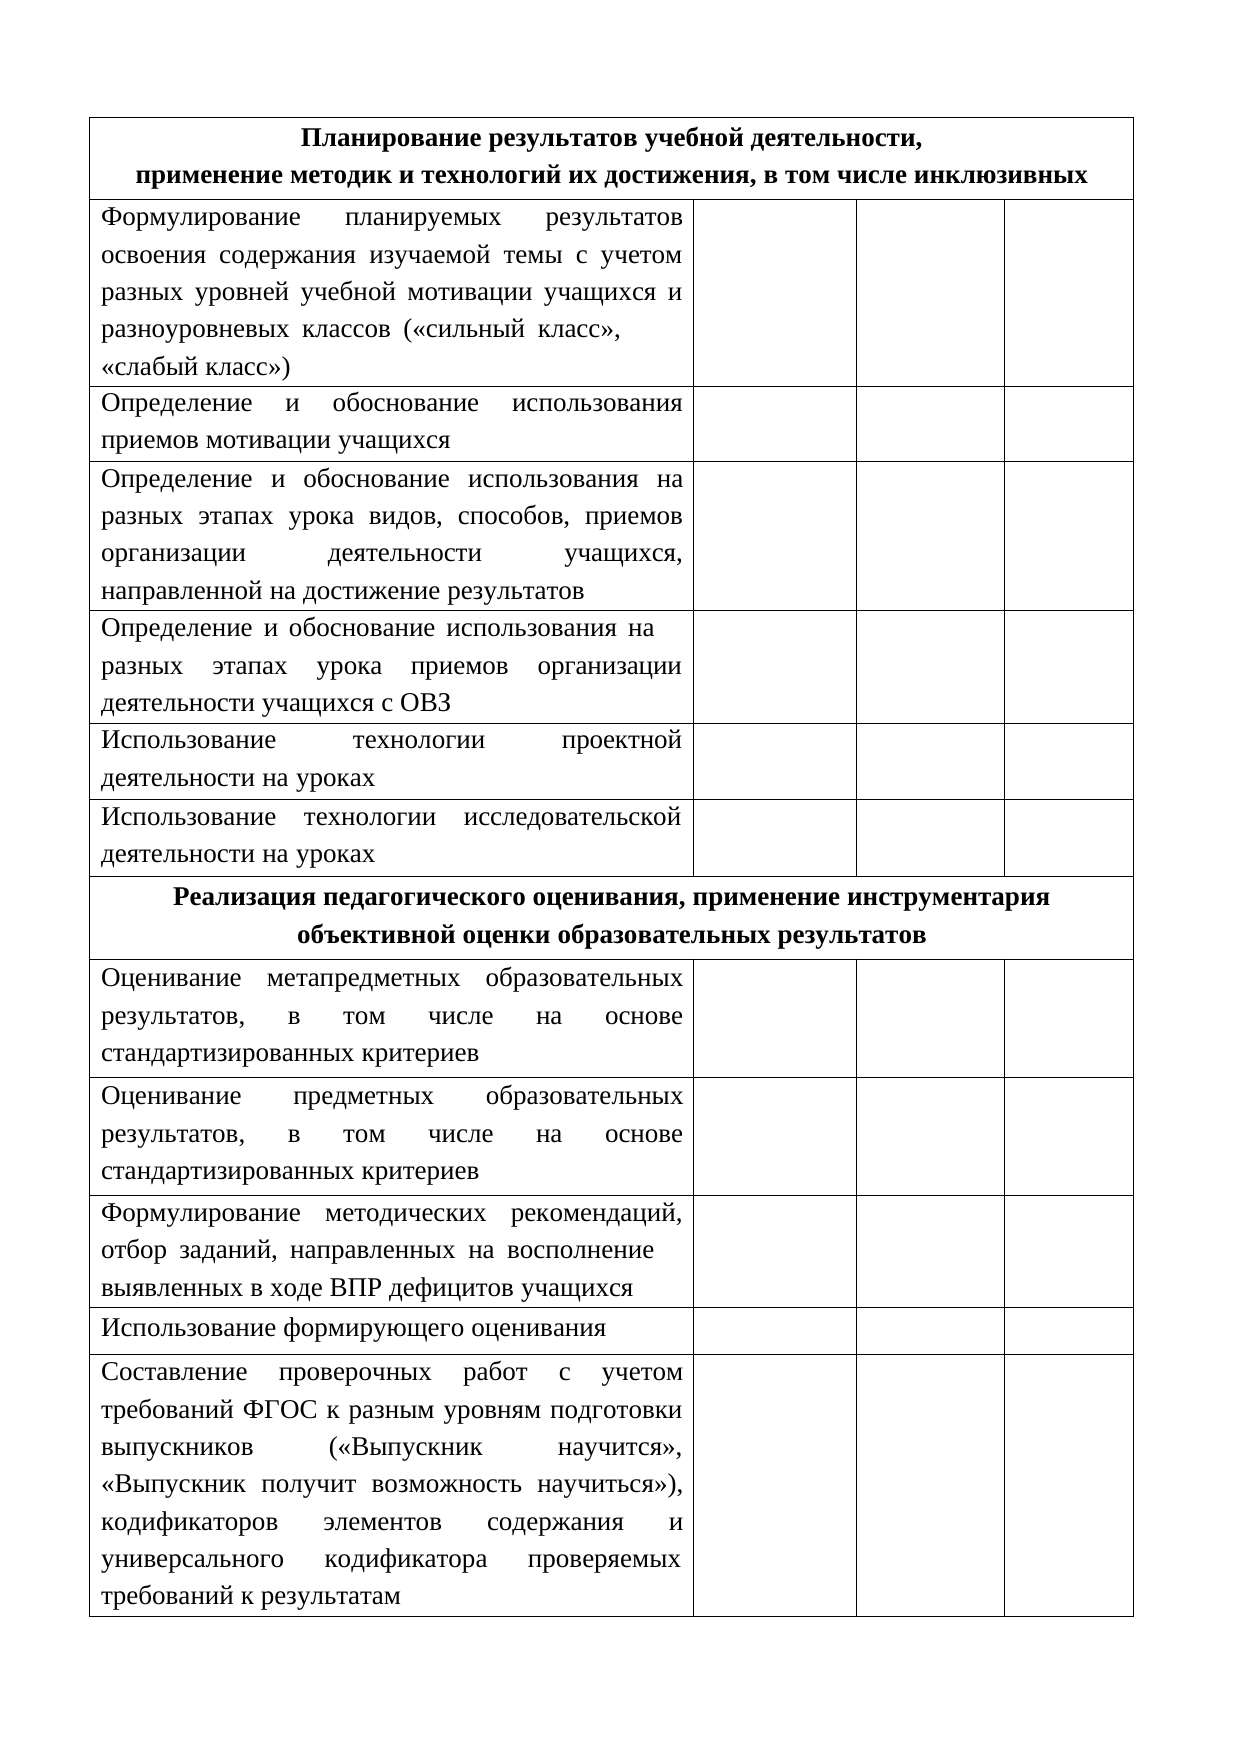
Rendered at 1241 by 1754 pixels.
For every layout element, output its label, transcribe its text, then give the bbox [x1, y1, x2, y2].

table_cell [857, 800, 1004, 876]
table_cell [694, 800, 856, 876]
table_cell [1005, 200, 1133, 386]
table_cell Оценивание предметных образовательных результатов, в том числе на основе стандартизированных критериев [90, 1078, 693, 1195]
table_cell [857, 462, 1004, 610]
table_cell [694, 611, 856, 723]
table_cell [857, 724, 1004, 799]
table_cell [1005, 1196, 1133, 1307]
table_cell Формулирование методических рекомендаций, отбор заданий, направленных на восполнение выявленных в ходе ВПР дефицитов учащихся [90, 1196, 693, 1307]
table_cell [694, 387, 856, 461]
table_cell Определение и обоснование использования на разных этапах урока видов, способов, приемов организации деятельности учащихся, направленной на достижение результатов [90, 462, 693, 610]
table_cell Оценивание метапредметных образовательных результатов, в том числе на основе стандартизированных критериев [90, 960, 693, 1077]
table_cell [857, 200, 1004, 386]
table_cell [694, 1078, 856, 1195]
table_cell [857, 1196, 1004, 1307]
table_cell Использование технологии проектной деятельности на уроках [90, 724, 693, 799]
table_cell [694, 1308, 856, 1354]
table_cell [857, 1355, 1004, 1616]
table_cell [694, 1196, 856, 1307]
table_cell [1005, 724, 1133, 799]
table_cell [694, 960, 856, 1077]
table_cell Использование технологии исследовательской деятельности на уроках [90, 800, 693, 876]
table_cell [694, 1355, 856, 1616]
table_cell [1005, 1355, 1133, 1616]
table_cell Определение и обоснование использования на разных этапах урока приемов организации деятельности учащихся с ОВЗ [90, 611, 693, 723]
table_cell [1005, 387, 1133, 461]
table_cell [694, 462, 856, 610]
table_cell [1005, 462, 1133, 610]
table_cell Составление проверочных работ с учетом требований ФГОС к разным уровням подготовки выпускников («Выпускник научится», «Выпускник получит возможность научиться»), кодификаторов элементов содержания и универсального кодификатора проверяемых требований к результатам [90, 1355, 693, 1616]
table_cell [1005, 611, 1133, 723]
table_cell Использование формирующего оценивания [90, 1308, 693, 1354]
table_cell [1005, 1308, 1133, 1354]
table_cell [857, 960, 1004, 1077]
table_cell [694, 724, 856, 799]
table_cell [1005, 960, 1133, 1077]
table_cell [1005, 1078, 1133, 1195]
table_cell [857, 387, 1004, 461]
table_cell Реализация педагогического оценивания, применение инструментария объективной оценки образовательных результатов [90, 877, 1133, 959]
table_cell [857, 611, 1004, 723]
table_cell [857, 1078, 1004, 1195]
table_header Планирование результатов учебной деятельности, применение методик и технологий их достижения, в том числе инклюзивных [90, 118, 1133, 199]
table_cell Формулирование планируемых результатов освоения содержания изучаемой темы с учетом разных уровней учебной мотивации учащихся и разноуровневых классов («сильный класс», «слабый класс») [90, 200, 693, 386]
table_cell [694, 200, 856, 386]
table_cell Определение и обоснование использования приемов мотивации учащихся [90, 387, 693, 461]
table_cell [1005, 800, 1133, 876]
table_cell [857, 1308, 1004, 1354]
